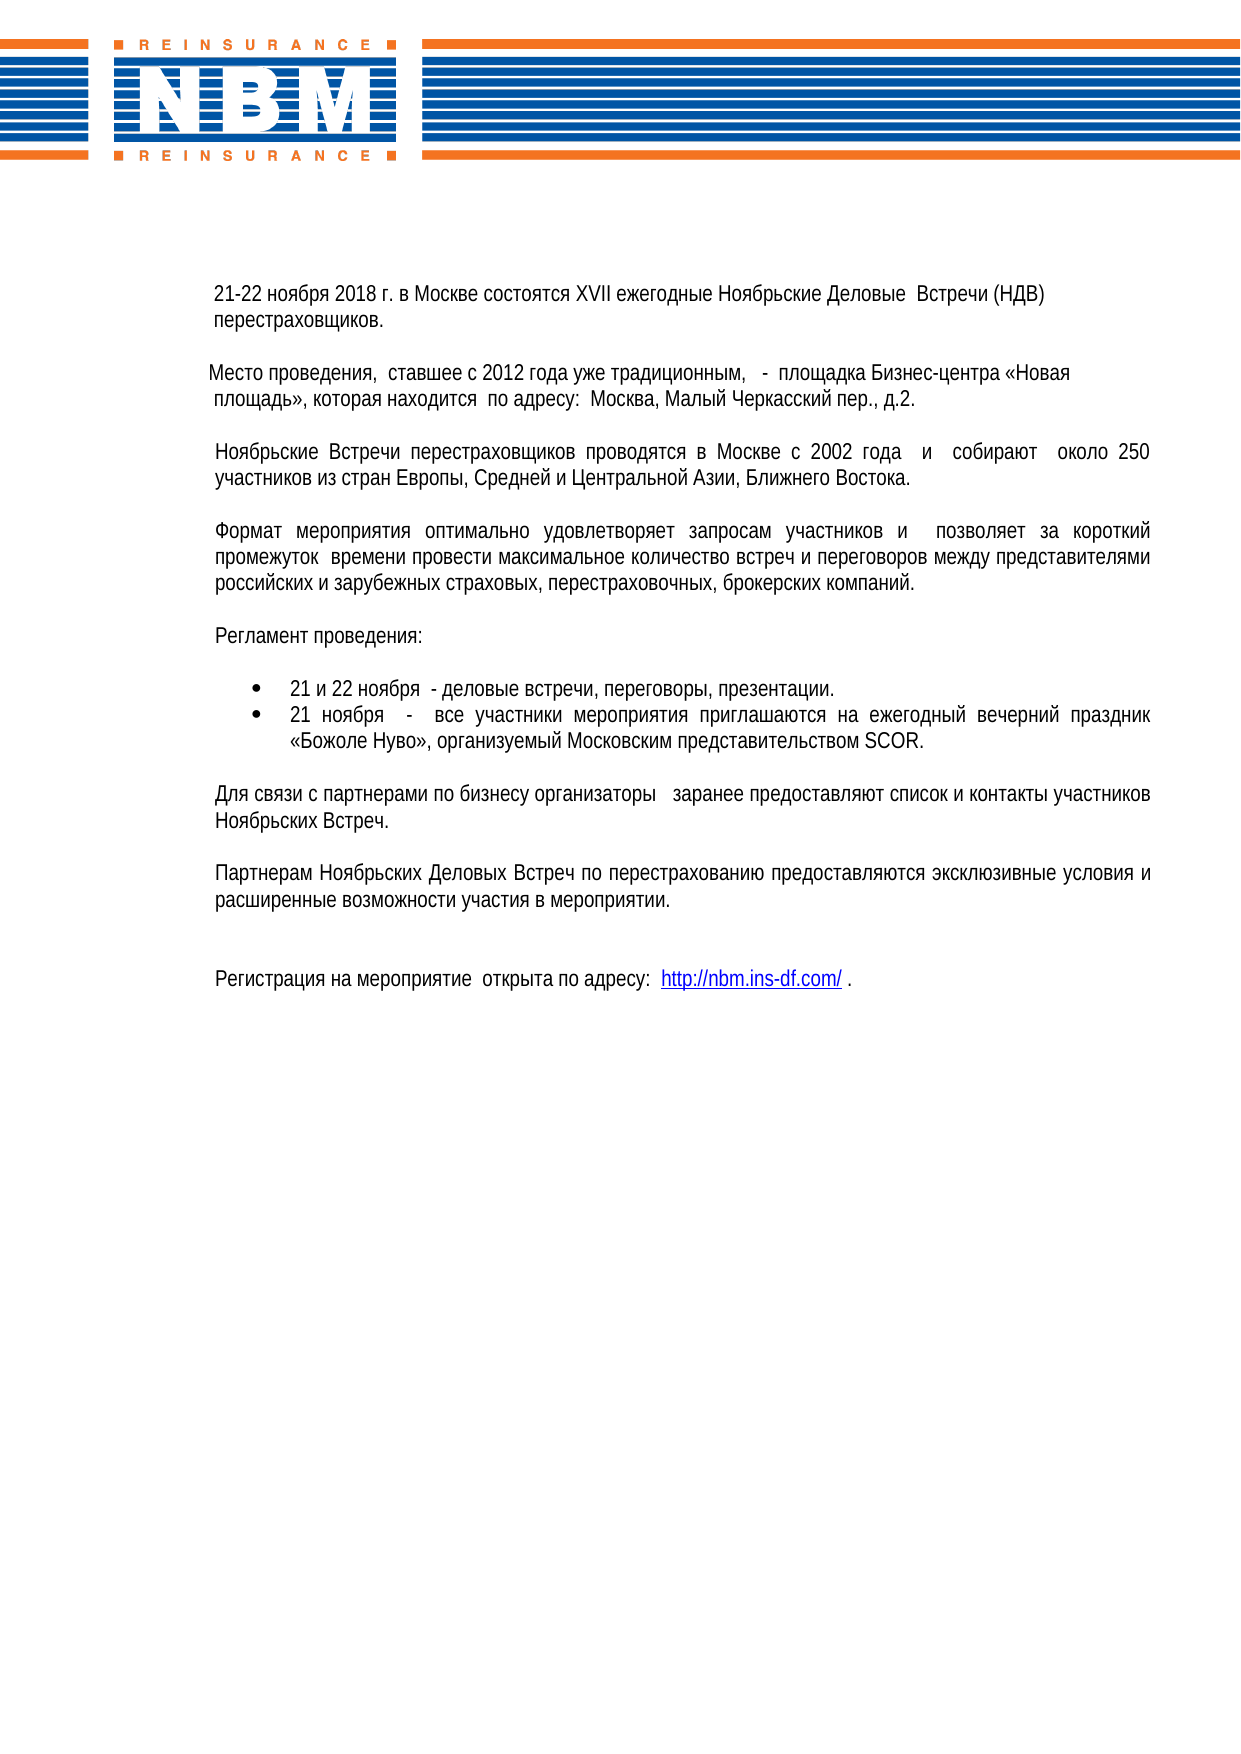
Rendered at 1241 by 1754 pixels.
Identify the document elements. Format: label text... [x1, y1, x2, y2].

text перестраховщиков. [177, 306, 1152, 332]
text Для связи с партнерами по бизнесу организаторы заранее предоставляют список и контакты участников Ноябрьских Встреч. [215, 780, 1152, 833]
list 21 ноября - все участники мероприятия приглашаются на ежегодный вечерний праздник «Божоле Нуво», организуемый Московским представительством SCOR. [252, 701, 1152, 754]
text Регламент проведения: [215, 622, 1152, 648]
picture [0, 39, 1241, 161]
text Партнерам Ноябрьских Деловых Встреч по перестрахованию предоставляются эксклюзивные условия и расширенные возможности участия в мероприятии. [215, 859, 1152, 912]
text площадь», которая находится по адресу: Москва, Малый Черкасский пер., д.2. [177, 385, 1152, 411]
text Формат мероприятия оптимально удовлетворяет запросам участников и позволяет за короткий промежуток времени провести максимальное количество встреч и переговоров между представителями российских и зарубежных страховых, перестраховочных, брокерских компаний. [215, 517, 1152, 596]
text Место проведения, ставшее с 2012 года уже традиционным, - площадка Бизнес-центра «Новая [177, 358, 1152, 385]
text Регистрация на мероприятие открыта по адресу: http://nbm.ins-df.com/ . [215, 965, 1152, 991]
text Ноябрьские Встречи перестраховщиков проводятся в Москве с 2002 года и собирают около 250 участников из стран Европы, Средней и Центральной Азии, Ближнего Востока. [215, 438, 1152, 490]
text 21-22 ноября 2018 г. в Москве состоятся XVII ежегодные Ноябрьские Деловые Встречи (НДВ) [177, 279, 1152, 306]
list 21 и 22 ноября - деловые встречи, переговоры, презентации. [252, 675, 1152, 701]
